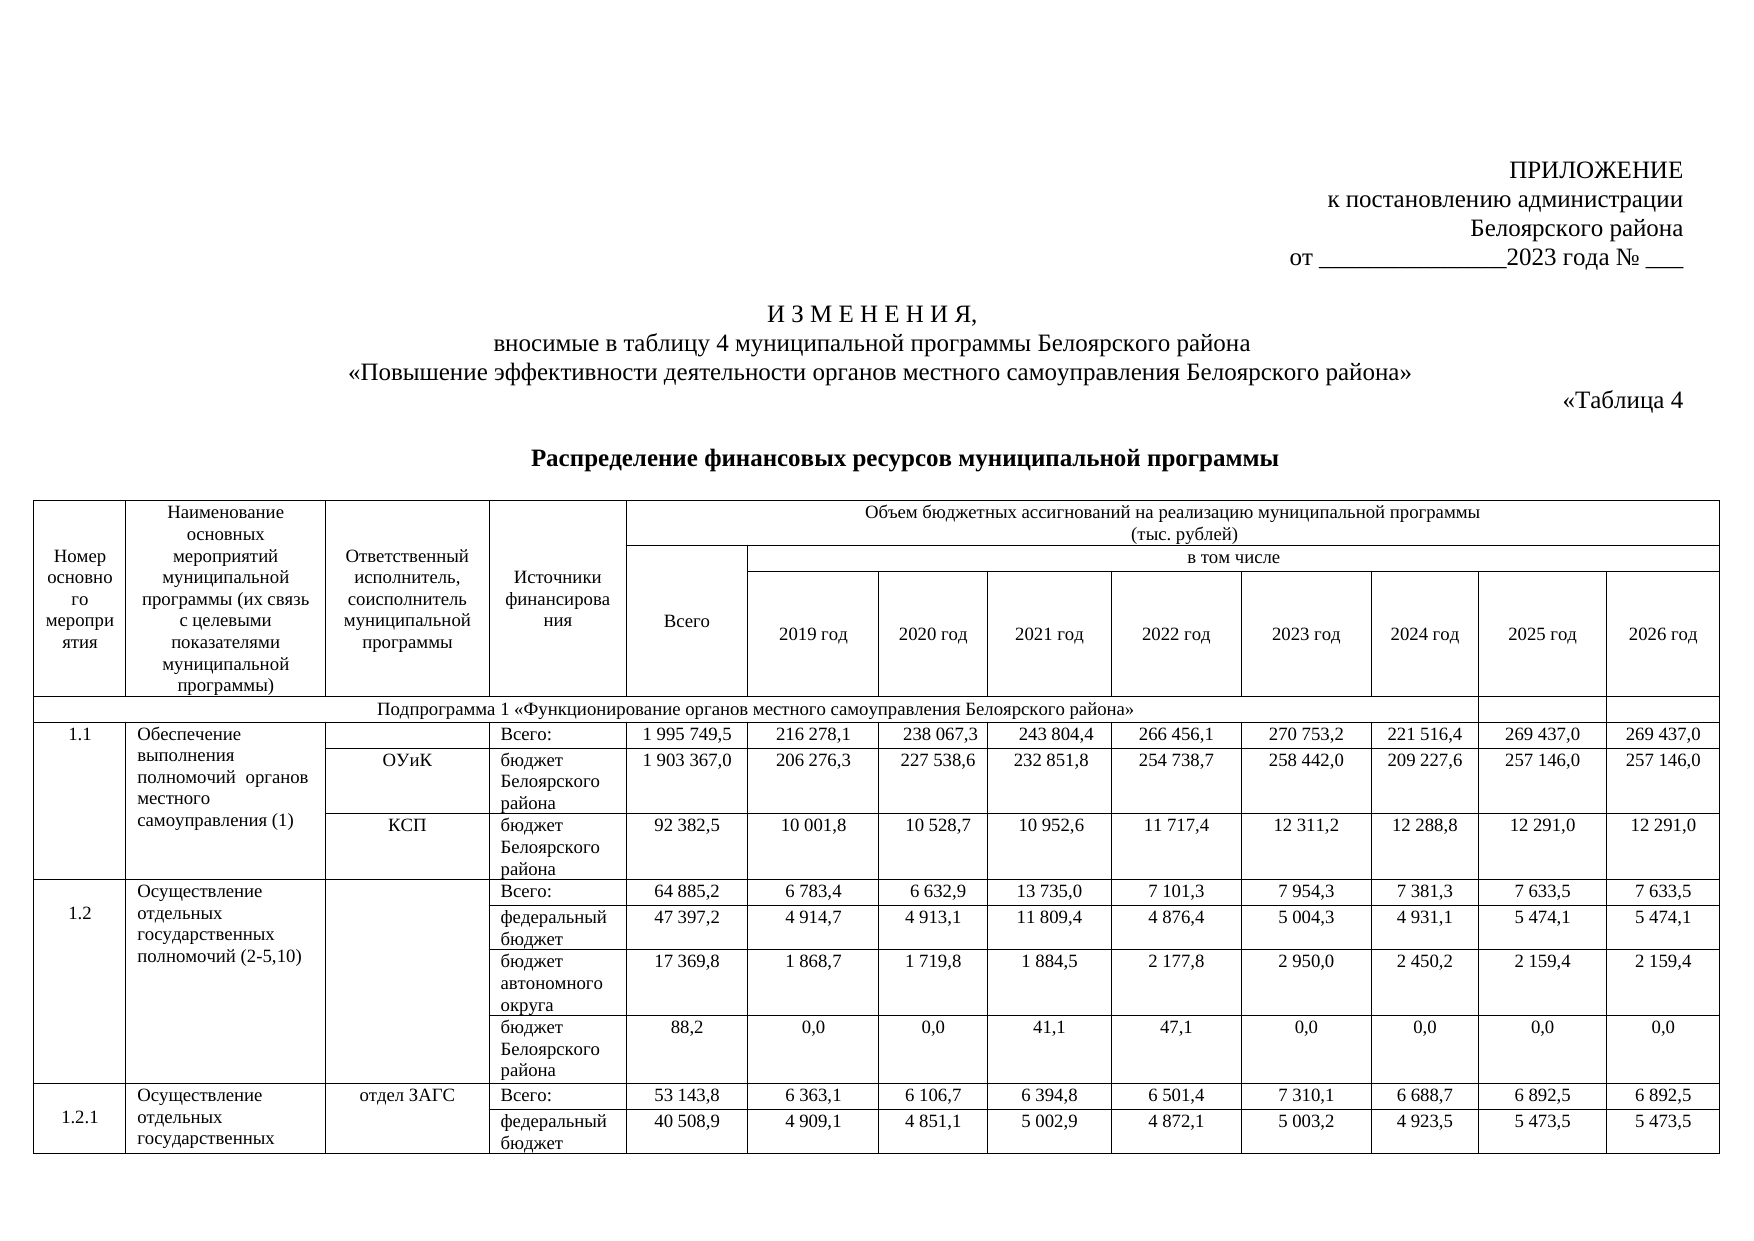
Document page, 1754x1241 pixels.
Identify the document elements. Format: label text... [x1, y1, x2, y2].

table_cell 2024 год [1372, 572, 1478, 696]
table_cell 6 688,7 [1372, 1084, 1478, 1109]
table_cell 2021 год [988, 572, 1111, 696]
text к постановлению администрации [71, 184, 1683, 213]
table_cell бюджет Белоярского района [490, 749, 626, 813]
table_cell 47,1 [1112, 1016, 1241, 1083]
table_cell 266 456,1 [1112, 723, 1241, 748]
table_cell 53 143,8 [627, 1084, 747, 1109]
table_cell 1 884,5 [988, 950, 1111, 1015]
text «Таблица 4 [71, 385, 1683, 414]
table_cell [326, 723, 489, 748]
table_cell 254 738,7 [1112, 749, 1241, 813]
table_cell 2019 год [748, 572, 878, 696]
table_cell 6 106,7 [879, 1084, 987, 1109]
table_cell 47 397,2 [627, 906, 747, 949]
table_cell 243 804,4 [988, 723, 1111, 748]
table_header Наименование основных мероприятий муниципальной программы (их связь с целевыми показателями муниципальной программы) [126, 501, 325, 696]
table_cell Всего: [490, 880, 626, 905]
table_cell 40 508,9 [627, 1110, 747, 1153]
table_cell 17 369,8 [627, 950, 747, 1015]
table_cell 5 002,9 [988, 1110, 1111, 1153]
table_cell 269 437,0 [1479, 723, 1606, 748]
table_cell 232 851,8 [988, 749, 1111, 813]
table_cell 227 538,6 [879, 749, 987, 813]
table_cell 2 159,4 [1607, 950, 1719, 1015]
table_cell 2025 год [1479, 572, 1606, 696]
table_cell ОУиК [326, 749, 489, 813]
table_cell 13 735,0 [988, 880, 1111, 905]
table_cell 41,1 [988, 1016, 1111, 1083]
table_cell 5 003,2 [1242, 1110, 1371, 1153]
table_cell [1607, 697, 1719, 722]
table_cell 0,0 [879, 1016, 987, 1083]
table_cell 7 101,3 [1112, 880, 1241, 905]
text от _______________2023 года № ___ [71, 242, 1683, 270]
table_cell Обеспечение выполнения полномочий органов местного самоуправления (1) [126, 723, 325, 879]
table_cell [326, 880, 489, 1083]
table_cell 238 067,3 [879, 723, 987, 748]
table_cell 7 954,3 [1242, 880, 1371, 905]
table_cell 6 632,9 [879, 880, 987, 905]
table_cell 4 909,1 [748, 1110, 878, 1153]
text Белоярского района [71, 213, 1683, 242]
table_header Источники финансирования [490, 501, 626, 696]
table_cell 0,0 [1479, 1016, 1606, 1083]
table_cell 10 528,7 [879, 814, 987, 879]
table_cell 216 278,1 [748, 723, 878, 748]
table_cell 1.2 [34, 880, 125, 1083]
table_cell 0,0 [1242, 1016, 1371, 1083]
table_cell 257 146,0 [1607, 749, 1719, 813]
table_cell 2 950,0 [1242, 950, 1371, 1015]
table_header Ответственный исполнитель, соисполнитель муниципальной программы [326, 501, 489, 696]
table_cell Всего [627, 546, 747, 696]
text ПРИЛОЖЕНИЕ [71, 155, 1683, 184]
table_cell 258 442,0 [1242, 749, 1371, 813]
table_cell 12 291,0 [1479, 814, 1606, 879]
table_cell 257 146,0 [1479, 749, 1606, 813]
table_cell 270 753,2 [1242, 723, 1371, 748]
table_cell 1.2.1 [34, 1084, 125, 1153]
table_cell бюджет автономного округа [490, 950, 626, 1015]
table_cell 1 903 367,0 [627, 749, 747, 813]
table_cell 11 717,4 [1112, 814, 1241, 879]
table_cell 10 952,6 [988, 814, 1111, 879]
table_cell 0,0 [1607, 1016, 1719, 1083]
table_header Номер основного мероприятия [34, 501, 125, 696]
table_cell федеральный бюджет [490, 906, 626, 949]
table_cell 4 923,5 [1372, 1110, 1478, 1153]
table_cell 1.1 [34, 723, 125, 879]
table_header Объем бюджетных ассигнований на реализацию муниципальной программы (тыс. рублей) [627, 501, 1719, 544]
table_cell 2026 год [1607, 572, 1719, 696]
table_cell Осуществление отдельных государственных полномочий (2-5,10) [126, 880, 325, 1083]
table_cell 1 719,8 [879, 950, 987, 1015]
table_cell 1 868,7 [748, 950, 878, 1015]
table_cell [1479, 697, 1606, 722]
table_cell 2020 год [879, 572, 987, 696]
table_cell 64 885,2 [627, 880, 747, 905]
table_cell федеральный бюджет [490, 1110, 626, 1153]
table_cell 6 892,5 [1607, 1084, 1719, 1109]
table_cell 7 633,5 [1607, 880, 1719, 905]
table_cell 4 913,1 [879, 906, 987, 949]
text вносимые в таблицу 4 муниципальной программы Белоярского района [71, 328, 1673, 357]
table_cell 6 501,4 [1112, 1084, 1241, 1109]
table_cell 5 473,5 [1479, 1110, 1606, 1153]
table_cell 6 892,5 [1479, 1084, 1606, 1109]
table_cell 2 450,2 [1372, 950, 1478, 1015]
table_cell 4 931,1 [1372, 906, 1478, 949]
table_cell 0,0 [748, 1016, 878, 1083]
table_cell 10 001,8 [748, 814, 878, 879]
table_cell 5 473,5 [1607, 1110, 1719, 1153]
table_cell 6 783,4 [748, 880, 878, 905]
table_cell 4 876,4 [1112, 906, 1241, 949]
table_cell 12 288,8 [1372, 814, 1478, 879]
table_cell 7 633,5 [1479, 880, 1606, 905]
table_cell Всего: [490, 723, 626, 748]
table_cell 6 363,1 [748, 1084, 878, 1109]
text И З М Е Н Е Н И Я, [71, 299, 1673, 328]
table_cell Подпрограмма 1 «Функционирование органов местного самоуправления Белоярского района» [34, 697, 1478, 722]
table_cell 206 276,3 [748, 749, 878, 813]
table_cell 4 914,7 [748, 906, 878, 949]
table_cell 2022 год [1112, 572, 1241, 696]
table_cell бюджет Белоярского района [490, 814, 626, 879]
table_cell 12 311,2 [1242, 814, 1371, 879]
table_cell 2 159,4 [1479, 950, 1606, 1015]
table_cell 4 872,1 [1112, 1110, 1241, 1153]
table_cell КСП [326, 814, 489, 879]
text Распределение финансовых ресурсов муниципальной программы [71, 443, 1683, 472]
table_cell 7 310,1 [1242, 1084, 1371, 1109]
table_cell бюджет Белоярского района [490, 1016, 626, 1083]
table_cell Осуществление отдельных государственных полномочий в сфере государственной регистрации актов гражданского состояния (2) [126, 1084, 325, 1153]
table_cell 0,0 [1372, 1016, 1478, 1083]
table_cell 269 437,0 [1607, 723, 1719, 748]
table_cell 209 227,6 [1372, 749, 1478, 813]
text «Повышение эффективности деятельности органов местного самоуправления Белоярского района» [71, 357, 1683, 385]
table_cell 88,2 [627, 1016, 747, 1083]
table_cell 6 394,8 [988, 1084, 1111, 1109]
table_cell 221 516,4 [1372, 723, 1478, 748]
table_cell Всего: [490, 1084, 626, 1109]
table_cell 5 474,1 [1607, 906, 1719, 949]
table_cell отдел ЗАГС [326, 1084, 489, 1153]
table_cell 5 474,1 [1479, 906, 1606, 949]
table_cell 11 809,4 [988, 906, 1111, 949]
table_cell 2023 год [1242, 572, 1371, 696]
table_cell 7 381,3 [1372, 880, 1478, 905]
table_cell 1 995 749,5 [627, 723, 747, 748]
table_cell 2 177,8 [1112, 950, 1241, 1015]
table_cell 92 382,5 [627, 814, 747, 879]
table_cell 12 291,0 [1607, 814, 1719, 879]
table_cell в том числе [748, 546, 1719, 571]
table_cell 5 004,3 [1242, 906, 1371, 949]
table_cell 4 851,1 [879, 1110, 987, 1153]
